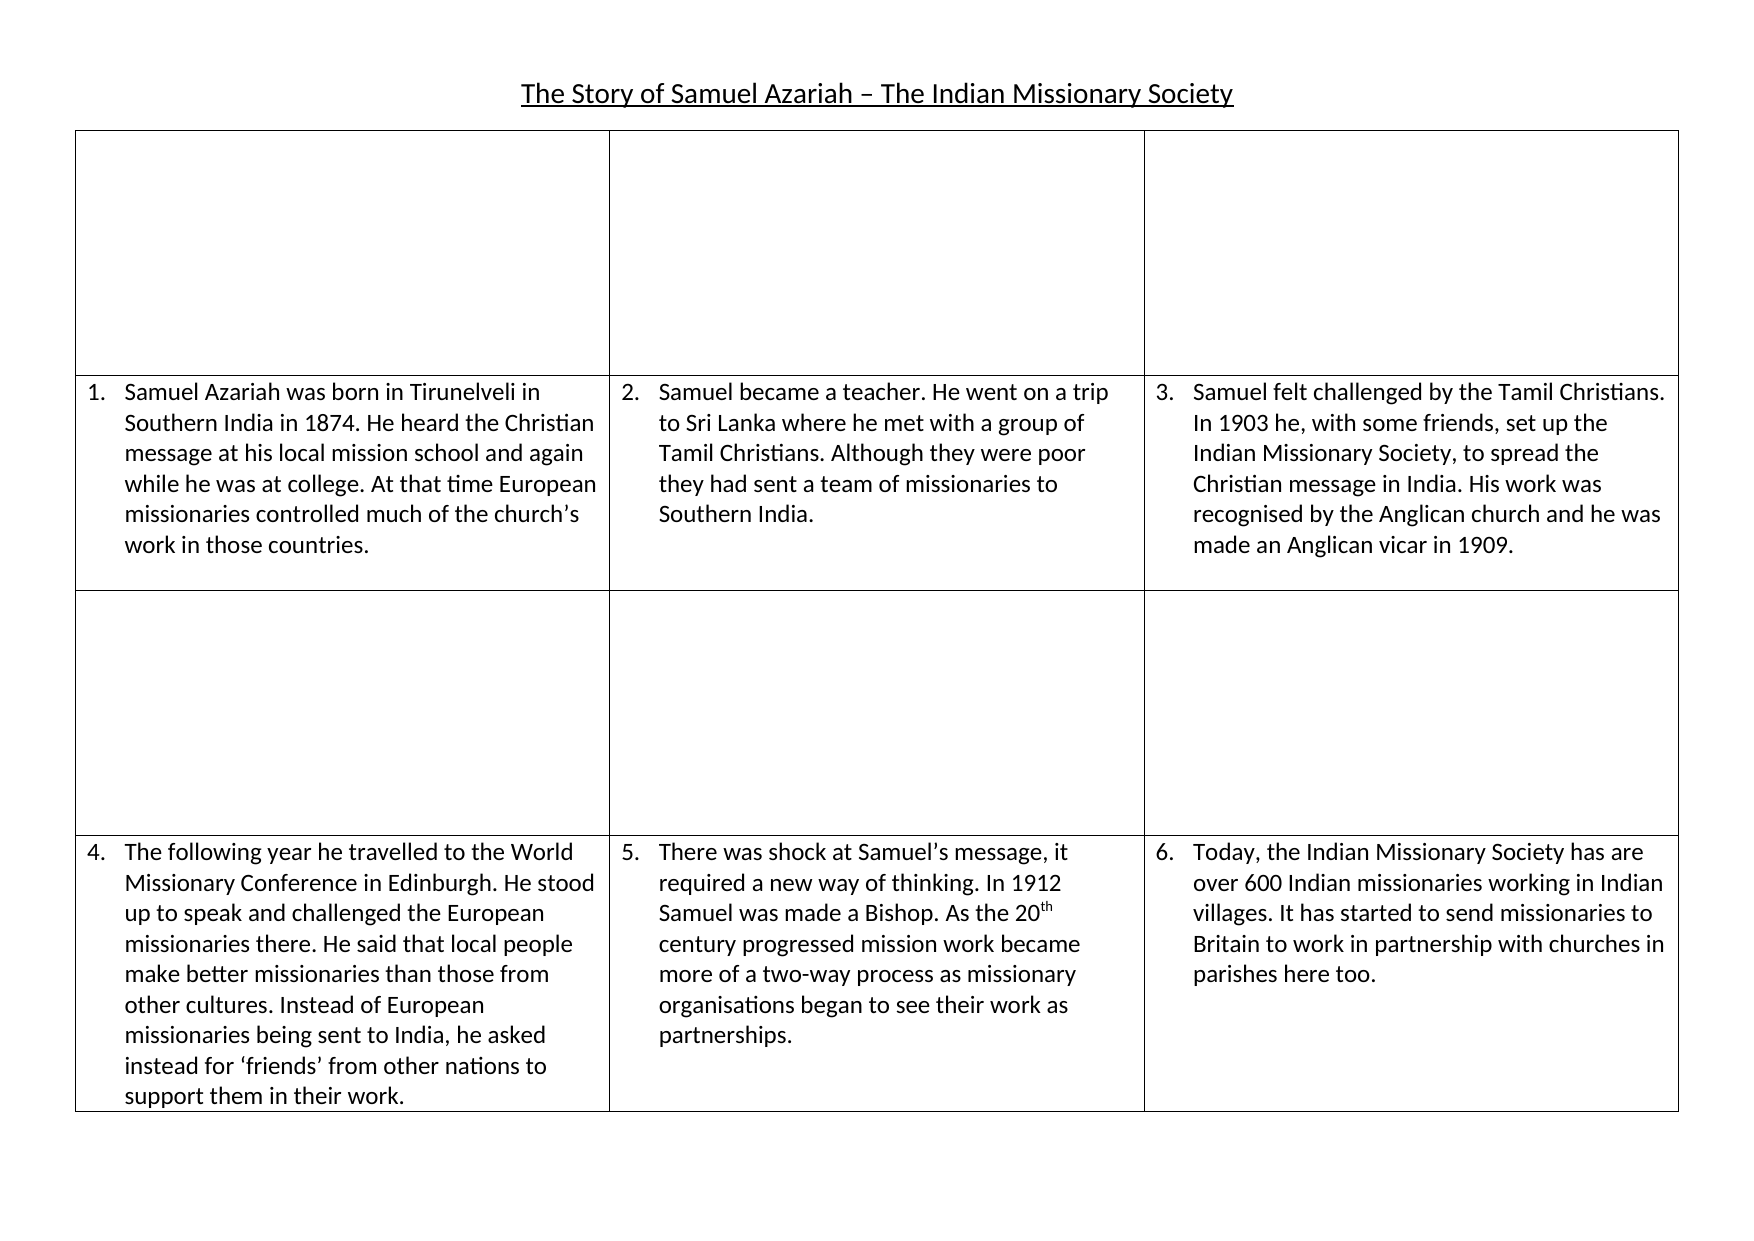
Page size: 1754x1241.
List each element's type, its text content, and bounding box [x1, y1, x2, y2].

table_header [610, 131, 1144, 375]
table_header [76, 131, 609, 375]
table_cell Samuel felt challenged by the Tamil Christians. In 1903 he, with some friends, set up the Indian Missionary Society, to spread the Christian message in India. His work was recognised by the Anglican church and he was made an Anglican vicar in 1909. [1145, 376, 1678, 590]
table_cell The following year he travelled to the World Missionary Conference in Edinburgh. He stood up to speak and challenged the European missionaries there. He said that local people make better missionaries than those from other cultures. Instead of European missionaries being sent to India, he asked instead for ‘friends’ from other nations to support them in their work. [76, 836, 609, 1111]
table_cell [610, 591, 1144, 835]
table_cell There was shock at Samuel’s message, it required a new way of thinking. In 1912 Samuel was made a Bishop. As the 20th century progressed mission work became more of a two-way process as missionary organisations began to see their work as partnerships. [610, 836, 1144, 1111]
text The Story of Samuel Azariah – The Indian Missionary Society [75, 75, 1679, 111]
table_cell Samuel Azariah was born in Tirunelveli in Southern India in 1874. He heard the Christian message at his local mission school and again while he was at college. At that time European missionaries controlled much of the church’s work in those countries. [76, 376, 609, 590]
table_cell [76, 591, 609, 835]
table_cell [1145, 591, 1678, 835]
table_header [1145, 131, 1678, 375]
table_cell Samuel became a teacher. He went on a trip to Sri Lanka where he met with a group of Tamil Christians. Although they were poor they had sent a team of missionaries to Southern India. [610, 376, 1144, 590]
table_cell Today, the Indian Missionary Society has are over 600 Indian missionaries working in Indian villages. It has started to send missionaries to Britain to work in partnership with churches in parishes here too. [1145, 836, 1678, 1111]
